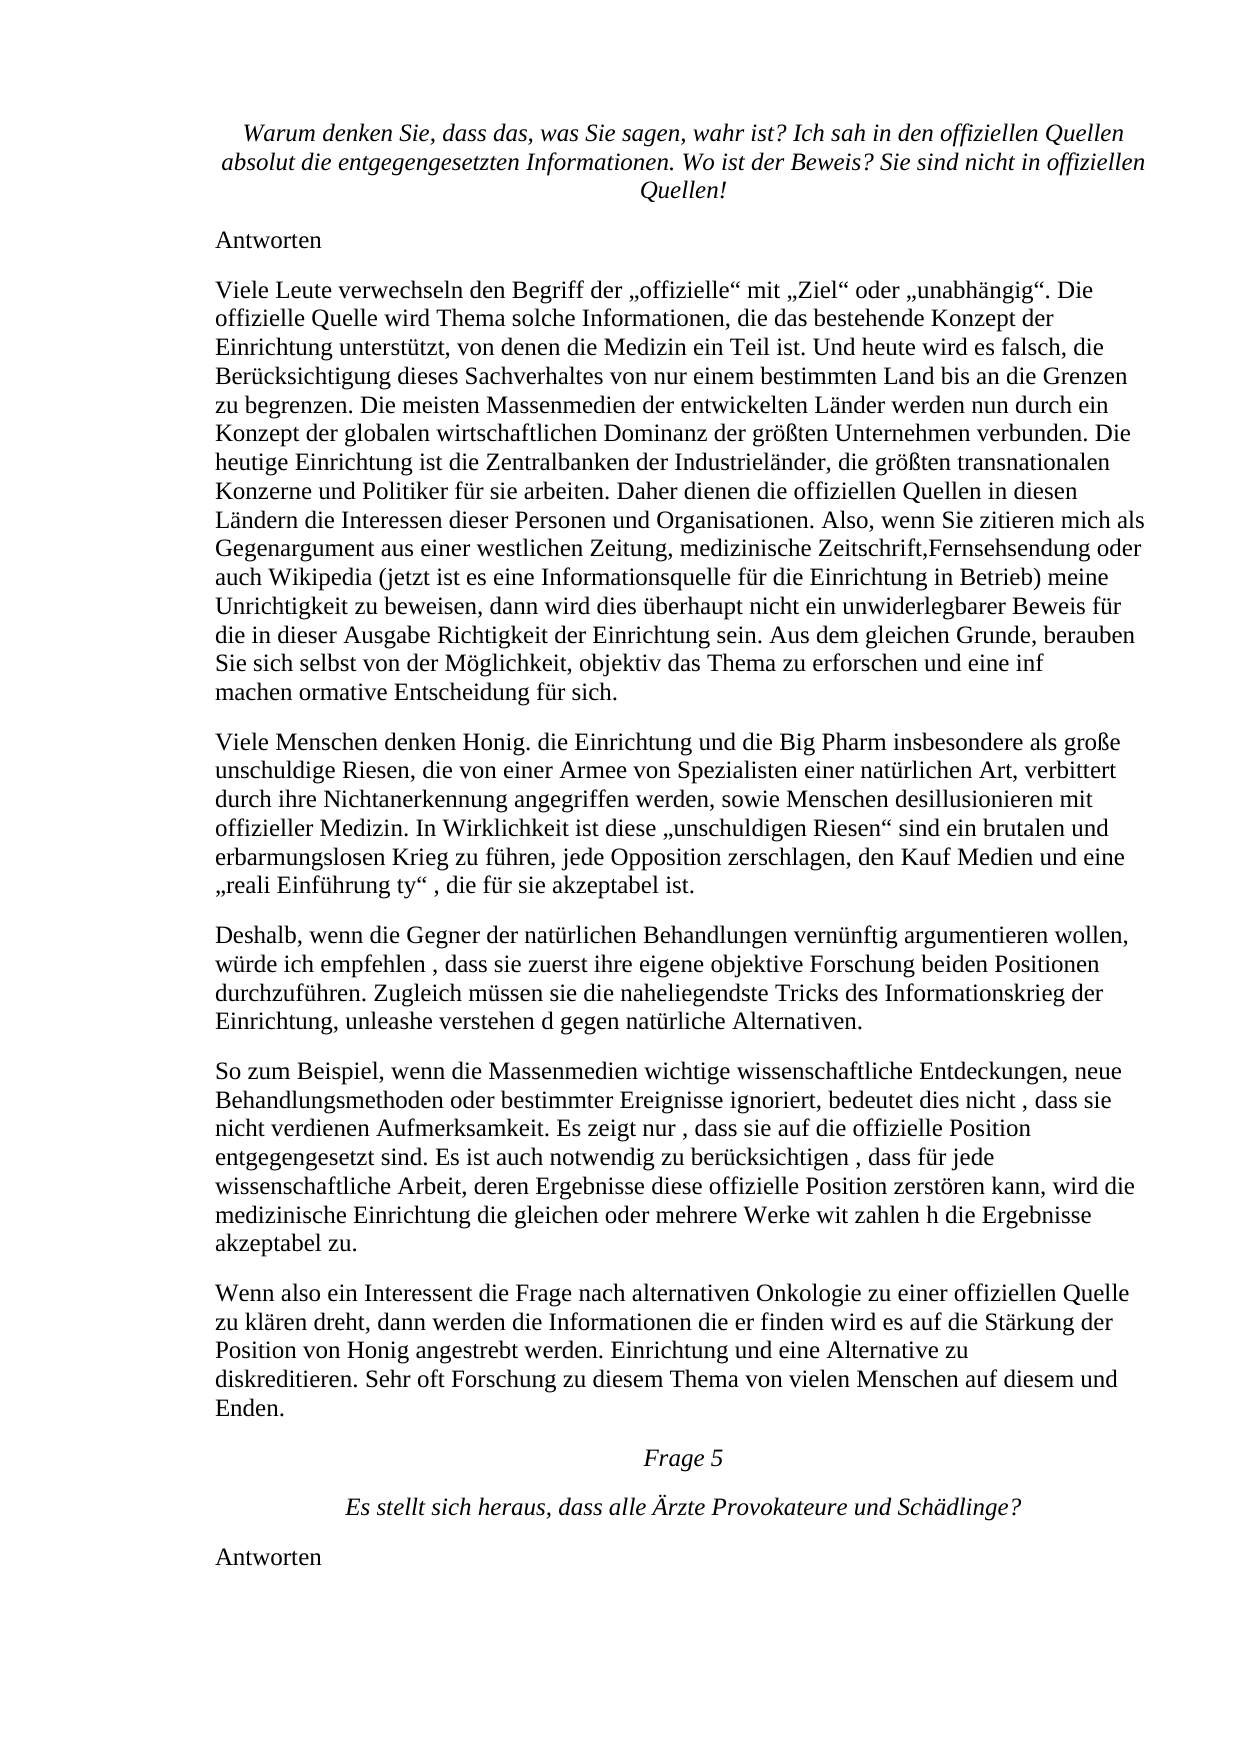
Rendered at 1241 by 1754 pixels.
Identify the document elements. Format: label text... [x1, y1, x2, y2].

text Es stellt sich heraus, dass alle Ärzte Provokateure und Schädlinge? [215, 1492, 1152, 1521]
text Antworten [215, 225, 1152, 254]
text Viele Leute verwechseln den Begriff der „offizielle“ mit „Ziel“ oder „unabhängig“. Die offizielle Quelle wird Thema solche Informationen, die das bestehende Konzept der Einrichtung unterstützt, von denen die Medizin ein Teil ist. Und heute wird es falsch, die Berücksichtigung dieses Sachverhaltes von nur einem bestimmten Land bis an die Grenzen zu begrenzen. Die meisten Massenmedien der entwickelten Länder werden nun durch ein Konzept der globalen wirtschaftlichen Dominanz der größten Unternehmen verbunden. Die heutige Einrichtung ist die Zentralbanken der Industrieländer, die größten transnationalen Konzerne und Politiker für sie arbeiten. Daher dienen die offiziellen Quellen in diesen Ländern die Interessen dieser Personen und Organisationen. Also, wenn Sie zitieren mich als Gegenargument aus einer westlichen Zeitung, medizinische Zeitschrift,Fernsehsendung oder auch Wikipedia (jetzt ist es eine Informationsquelle für die Einrichtung in Betrieb) meine Unrichtigkeit zu beweisen, dann wird dies überhaupt nicht ein unwiderlegbarer Beweis für die in dieser Ausgabe Richtigkeit der Einrichtung sein. Aus dem gleichen Grunde, berauben Sie sich selbst von der Möglichkeit, objektiv das Thema zu erforschen und eine inf machen ormative Entscheidung für sich. [215, 275, 1152, 706]
text Warum denken Sie, dass das, was Sie sagen, wahr ist? Ich sah in den offiziellen Quellen absolut die entgegengesetzten Informationen. Wo ist der Beweis? Sie sind nicht in offiziellen Quellen! [215, 118, 1152, 204]
text Wenn also ein Interessent die Frage nach alternativen Onkologie zu einer offiziellen Quelle zu klären dreht, dann werden die Informationen die er finden wird es auf die Stärkung der Position von Honig angestrebt werden. Einrichtung und eine Alternative zu diskreditieren. Sehr oft Forschung zu diesem Thema von vielen Menschen auf diesem und Enden. [215, 1278, 1152, 1422]
text Deshalb, wenn die Gegner der natürlichen Behandlungen vernünftig argumentieren wollen, würde ich empfehlen , dass sie zuerst ihre eigene objektive Forschung beiden Positionen durchzuführen. Zugleich müssen sie die naheliegendste Tricks des Informationskrieg der Einrichtung, unleashe verstehen d gegen natürliche Alternativen. [215, 920, 1152, 1035]
text So zum Beispiel, wenn die Massenmedien wichtige wissenschaftliche Entdeckungen, neue Behandlungsmethoden oder bestimmter Ereignisse ignoriert, bedeutet dies nicht , dass sie nicht verdienen Aufmerksamkeit. Es zeigt nur , dass sie auf die offizielle Position entgegengesetzt sind. Es ist auch notwendig zu berücksichtigen , dass für jede wissenschaftliche Arbeit, deren Ergebnisse diese offizielle Position zerstören kann, wird die medizinische Einrichtung die gleichen oder mehrere Werke wit zahlen h die Ergebnisse akzeptabel zu. [215, 1056, 1152, 1257]
text Antworten [215, 1542, 1152, 1571]
text Viele Menschen denken Honig. die Einrichtung und die Big Pharm insbesondere als große unschuldige Riesen, die von einer Armee von Spezialisten einer natürlichen Art, verbittert durch ihre Nichtanerkennung angegriffen werden, sowie Menschen desillusionieren mit offizieller Medizin. In Wirklichkeit ist diese „unschuldigen Riesen“ sind ein brutalen und erbarmungslosen Krieg zu führen, jede Opposition zerschlagen, den Kauf Medien und eine „reali Einführung ty“ , die für sie akzeptabel ist. [215, 727, 1152, 899]
text Frage 5 [215, 1443, 1152, 1471]
